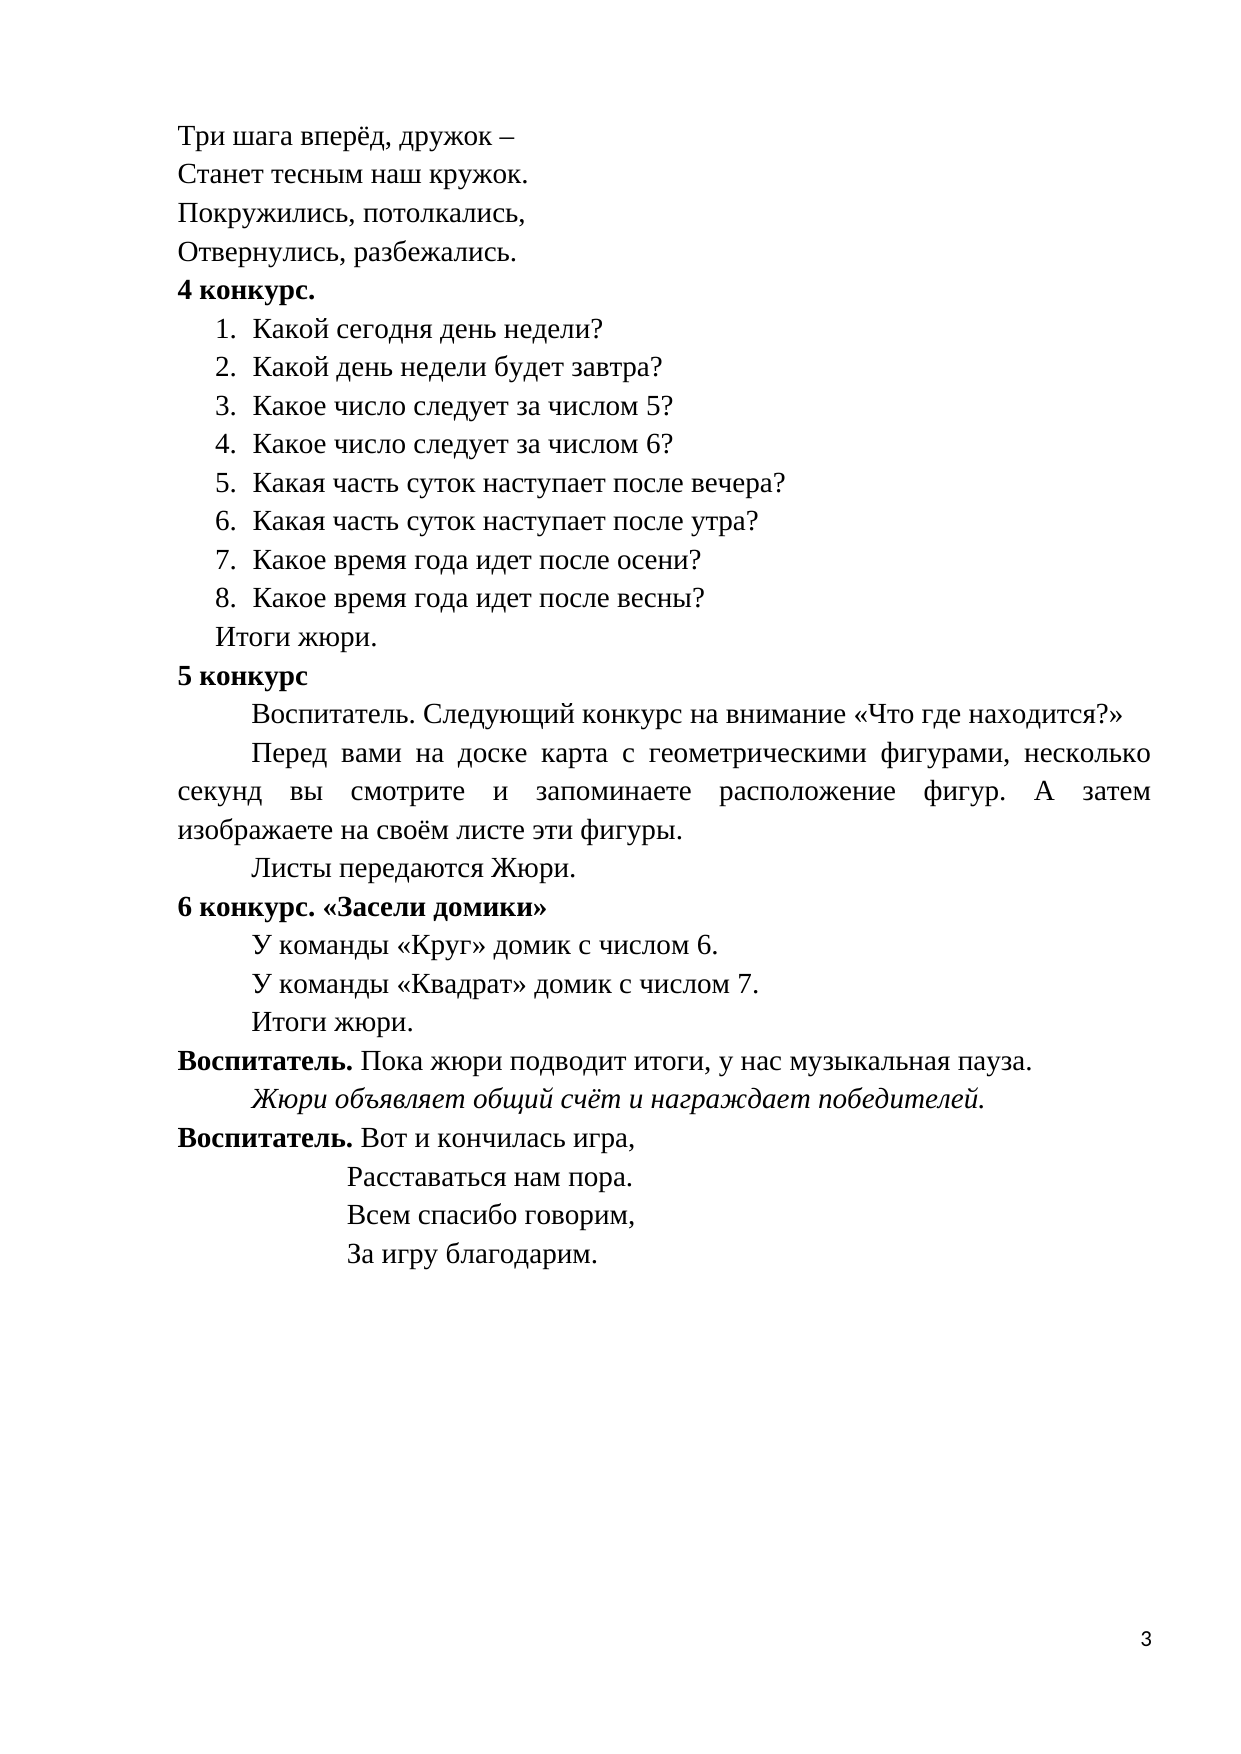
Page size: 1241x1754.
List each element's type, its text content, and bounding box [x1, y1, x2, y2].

text 6 конкурс. «Засели домики» [177, 889, 1152, 922]
list Какое время года идет после весны? [215, 581, 1152, 614]
text 4 конкурс. [177, 272, 1152, 306]
text Листы передаются Жюри. [177, 850, 1152, 884]
text Воспитатель. Пока жюри подводит итоги, у нас музыкальная пауза. [177, 1043, 1152, 1077]
list Какая часть суток наступает после утра? [215, 503, 1152, 537]
list Какой день недели будет завтра? [215, 349, 1152, 383]
list Какое число следует за числом 5? [215, 388, 1152, 421]
text Итоги жюри. [177, 619, 1152, 653]
text Станет тесным наш кружок. [177, 157, 1152, 190]
text Перед вами на доске карта с геометрическими фигурами, несколько секунд вы смотрите и запоминаете расположение фигур. А затем изображаете на своём листе эти фигуры. [177, 735, 1152, 845]
text Расставаться нам пора. [177, 1159, 1152, 1192]
text У команды «Круг» домик с числом 6. [177, 927, 1152, 961]
text Покружились, потолкались, [177, 195, 1152, 229]
list Какое время года идет после осени? [215, 542, 1152, 576]
text Жюри объявляет общий счёт и награждает победителей. [177, 1082, 1152, 1115]
text Итоги жюри. [177, 1004, 1152, 1038]
text Отвернулись, разбежались. [177, 234, 1152, 267]
list Какое число следует за числом 6? [215, 426, 1152, 460]
text За игру благодарим. [177, 1236, 1152, 1269]
text Воспитатель. Следующий конкурс на внимание «Что где находится?» [177, 696, 1152, 730]
text Всем спасибо говорим, [177, 1197, 1152, 1231]
list Какой сегодня день недели? [215, 311, 1152, 344]
text 5 конкурс [177, 658, 1152, 691]
text У команды «Квадрат» домик с числом 7. [177, 966, 1152, 999]
list Какая часть суток наступает после вечера? [215, 465, 1152, 498]
text Воспитатель. Вот и кончилась игра, [177, 1120, 1152, 1154]
text Три шага вперёд, дружок – [177, 118, 1152, 152]
